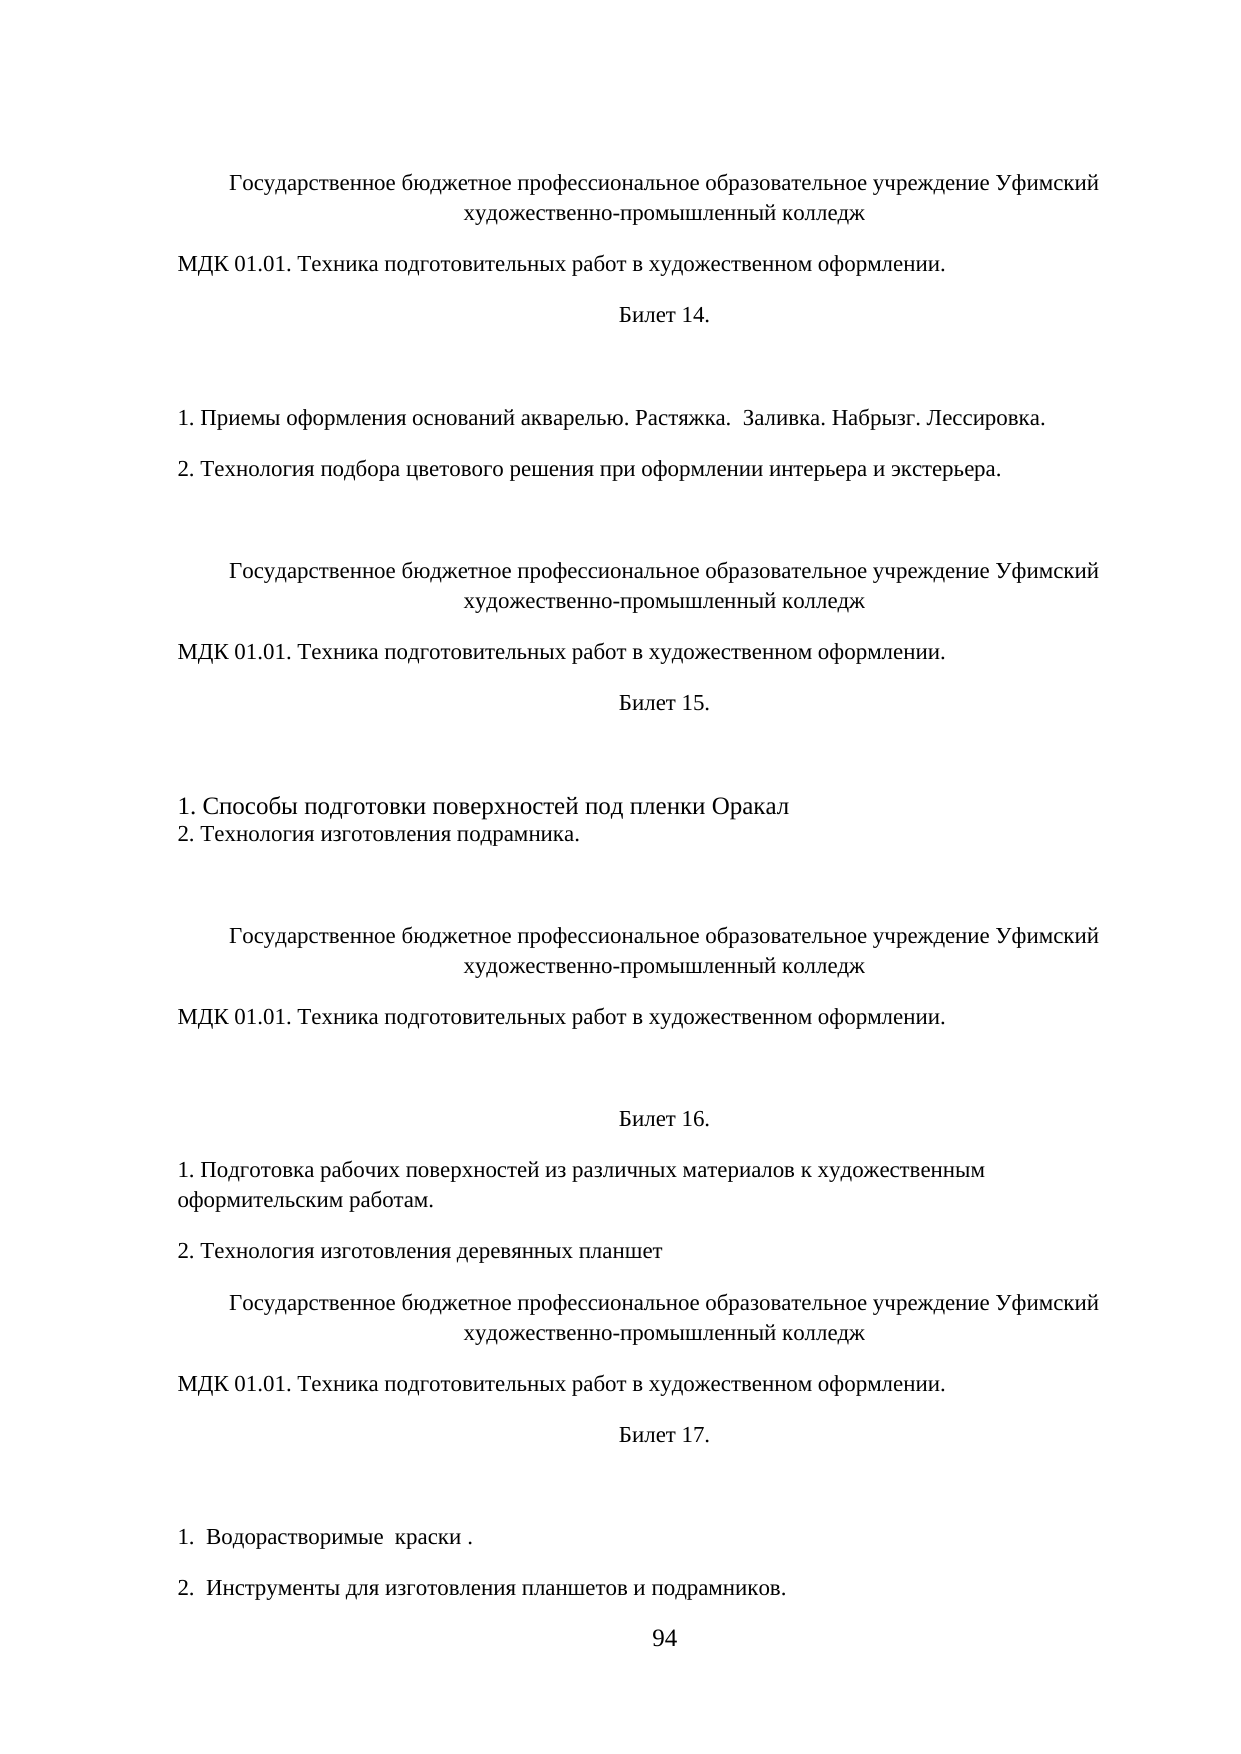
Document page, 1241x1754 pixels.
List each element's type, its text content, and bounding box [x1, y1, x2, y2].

text 2. Инструменты для изготовления планшетов и подрамников. [177, 1574, 1152, 1600]
text Государственное бюджетное профессиональное образовательное учреждение Уфимский художественно-промышленный колледж [177, 557, 1152, 613]
text Билет 16. [177, 1105, 1152, 1132]
text 1. Приемы оформления оснований акварелью. Растяжка. Заливка. Набрызг. Лессировка. [177, 403, 1152, 430]
text Билет 15. [177, 689, 1152, 715]
text Билет 17. [177, 1421, 1152, 1447]
text 1. Водорастворимые краски . [177, 1523, 1152, 1549]
text МДК 01.01. Техника подготовительных работ в художественном оформлении. [177, 1003, 1152, 1029]
text Государственное бюджетное профессиональное образовательное учреждение Уфимский художественно-промышленный колледж [177, 169, 1152, 226]
text 2. Технология изготовления подрамника. [177, 820, 1152, 846]
text 1. Способы подготовки поверхностей под пленки Оракал [177, 791, 1152, 820]
text 2. Технология изготовления деревянных планшет [177, 1237, 1152, 1264]
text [177, 250, 1152, 277]
text 1. Подготовка рабочих поверхностей из различных материалов к художественным оформительским работам. [177, 1156, 1152, 1213]
text 2. Технология подбора цветового решения при оформлении интерьера и экстерьера. [177, 454, 1152, 481]
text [177, 1370, 1152, 1396]
text Государственное бюджетное профессиональное образовательное учреждение Уфимский художественно-промышленный колледж [177, 922, 1152, 978]
text Билет 14. [177, 301, 1152, 328]
text Государственное бюджетное профессиональное образовательное учреждение Уфимский художественно-промышленный колледж [177, 1288, 1152, 1345]
text МДК 01.01. Техника подготовительных работ в художественном оформлении. [177, 638, 1152, 664]
